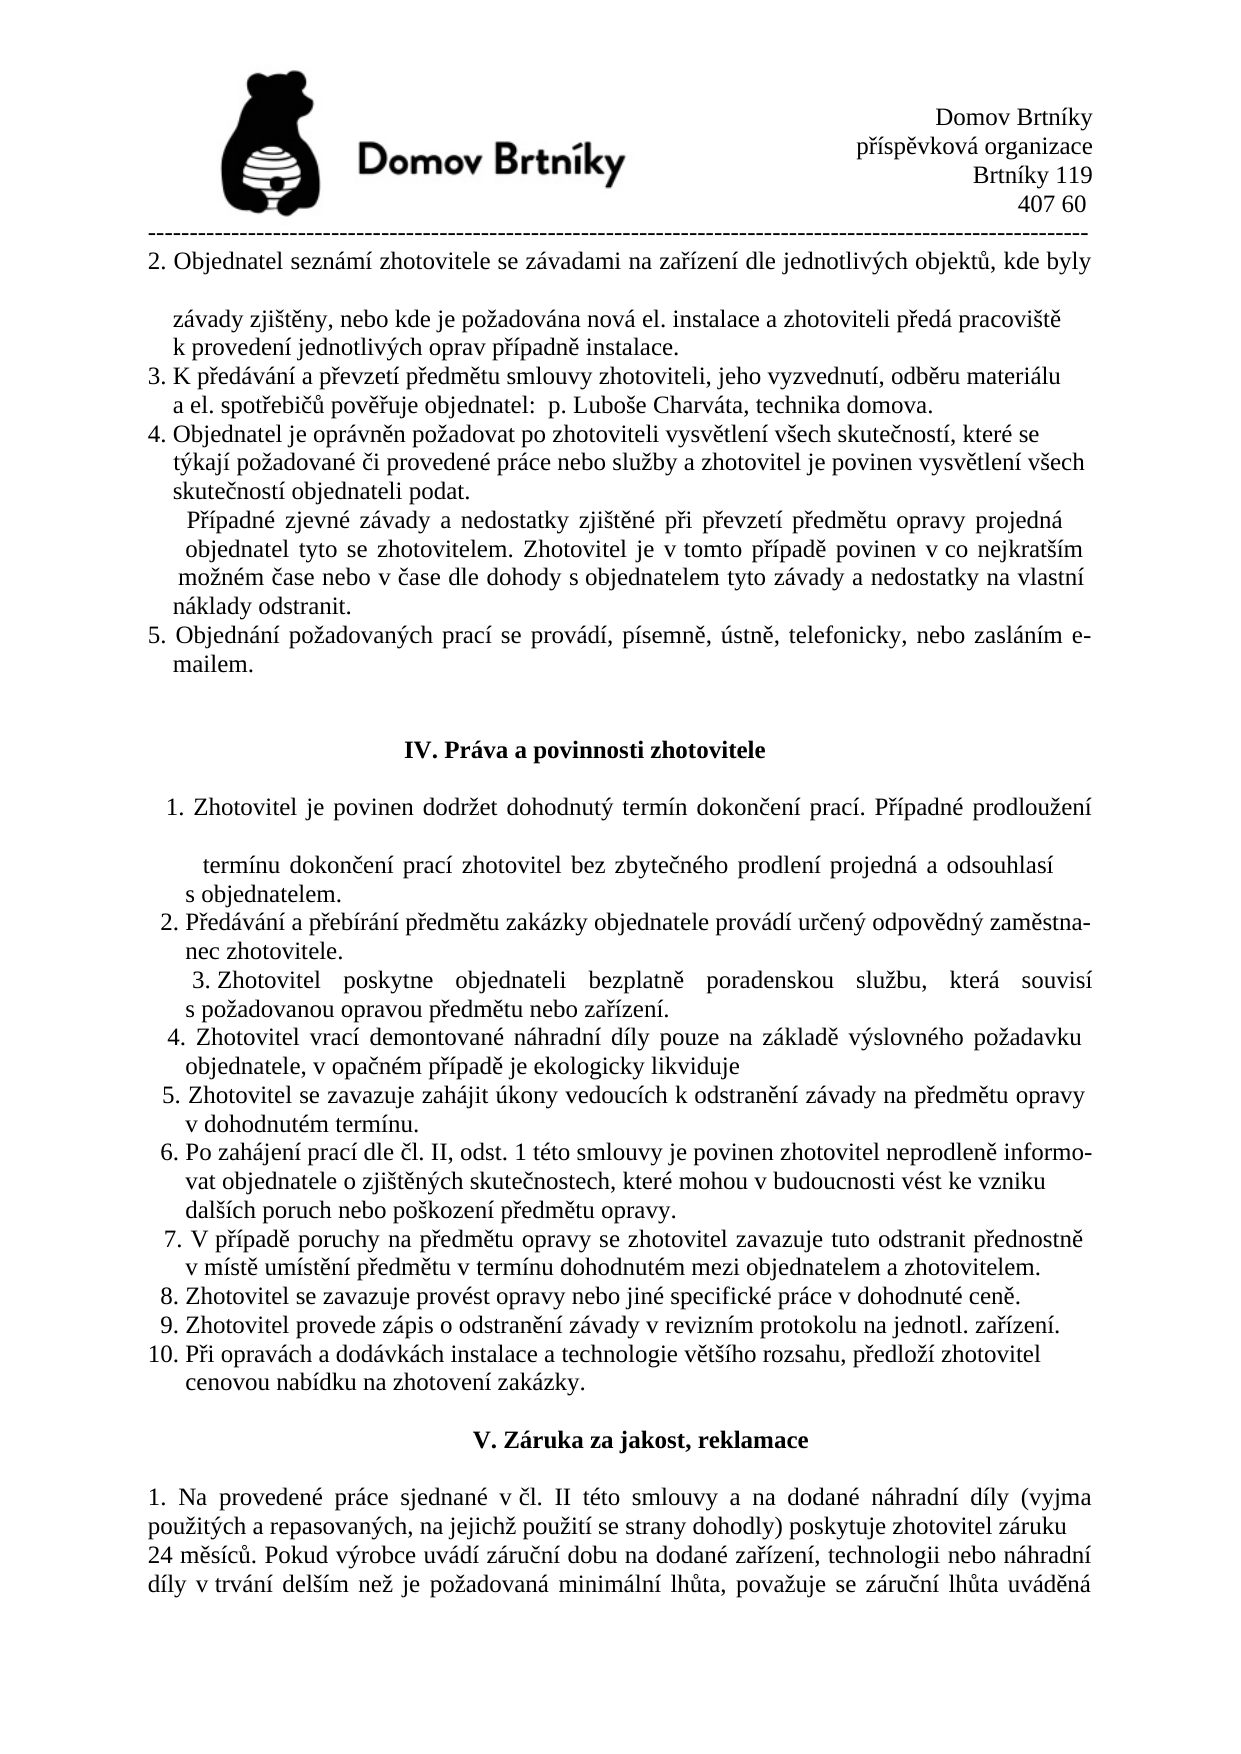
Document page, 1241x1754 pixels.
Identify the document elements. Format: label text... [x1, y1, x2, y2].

text 4. Objednatel je oprávněn požadovat po zhotoviteli vysvětlení všech skutečností, které se [148, 419, 1093, 447]
text 5. Objednání požadovaných prací se provádí, písemně, ústně, telefonicky, nebo zasláním e- mailem. [148, 620, 1093, 677]
text nec zhotovitele. [148, 936, 1093, 965]
text týkají požadované či provedené práce nebo služby a zhotovitel je povinen vysvětlení všech skutečností objednateli podat. [148, 447, 1093, 505]
text V. Záruka za jakost, reklamace [148, 1425, 1093, 1454]
text 1. Na provedené práce sjednané v čl. II této smlouvy a na dodané náhradní díly (vyjma použitých a repasovaných, na jejichž použití se strany dohodly) poskytuje zhotovitel záruku [148, 1482, 1093, 1540]
text k provedení jednotlivých oprav případně instalace. [148, 332, 1093, 361]
text 2. Předávání a přebírání předmětu zakázky objednatele provádí určený odpovědný zaměstna- [148, 907, 1093, 936]
text cenovou nabídku na zhotovení zakázky. [148, 1367, 1093, 1396]
text 1. Zhotovitel je povinen dodržet dohodnutý termín dokončení prací. Případné prodloužení termínu dokončení prací zhotovitel bez zbytečného prodlení projedná a odsouhlasí s objednatelem. [148, 792, 1093, 907]
text dalších poruch nebo poškození předmětu opravy. [148, 1195, 1093, 1224]
text IV. Práva a povinnosti zhotovitele [148, 735, 1093, 764]
text a el. spotřebičů pověřuje objednatel: p. Luboše Charváta, technika domova. [148, 390, 1093, 419]
text 3..Zhotovitel poskytne objednateli bezplatně poradenskou službu, která souvisí …..s požadovanou opravou předmětu nebo zařízení. [148, 965, 1093, 1022]
picture [163, 22, 673, 246]
text 9. Zhotovitel provede zápis o odstranění závady v revizním protokolu na jednotl. zařízení. [148, 1310, 1093, 1339]
text 2. Objednatel seznámí zhotovitele se závadami na zařízení dle jednotlivých objektů, kde byly závady zjištěny, nebo kde je požadována nová el. instalace a zhotoviteli předá pracoviště [148, 246, 1093, 332]
text 6. Po zahájení prací dle čl. II, odst. 1 této smlouvy je povinen zhotovitel neprodleně informo- [148, 1137, 1093, 1166]
text 10. Při opravách a dodávkách instalace a technologie většího rozsahu, předloží zhotovitel [148, 1339, 1093, 1367]
text 8. Zhotovitel se zavazuje provést opravy nebo jiné specifické práce v dohodnuté ceně. [148, 1281, 1093, 1310]
text vat objednatele o zjištěných skutečnostech, které mohou v budoucnosti vést ke vzniku [148, 1166, 1093, 1195]
text 3. K předávání a převzetí předmětu smlouvy zhotoviteli, jeho vyzvednutí, odběru materiálu [148, 361, 1093, 390]
text 7. V případě poruchy na předmětu opravy se zhotovitel zavazuje tuto odstranit přednostně v místě umístění předmětu v termínu dohodnutém mezi objednatelem a zhotovitelem. [148, 1224, 1093, 1281]
text 5. Zhotovitel se zavazuje zahájit úkony vedoucích k odstranění závady na předmětu opravy v dohodnutém termínu. [148, 1080, 1093, 1137]
text Případné zjevné závady a nedostatky zjištěné při převzetí předmětu opravy projedná objednatel tyto se zhotovitelem. Zhotovitel je v tomto případě povinen v co nejkratším možném čase nebo v čase dle dohody s objednatelem tyto závady a nedostatky na vlastní náklady odstranit. [148, 505, 1093, 620]
text 4. Zhotovitel vrací demontované náhradní díly pouze na základě výslovného požadavku objednatele, v opačném případě je ekologicky likviduje [148, 1022, 1093, 1080]
